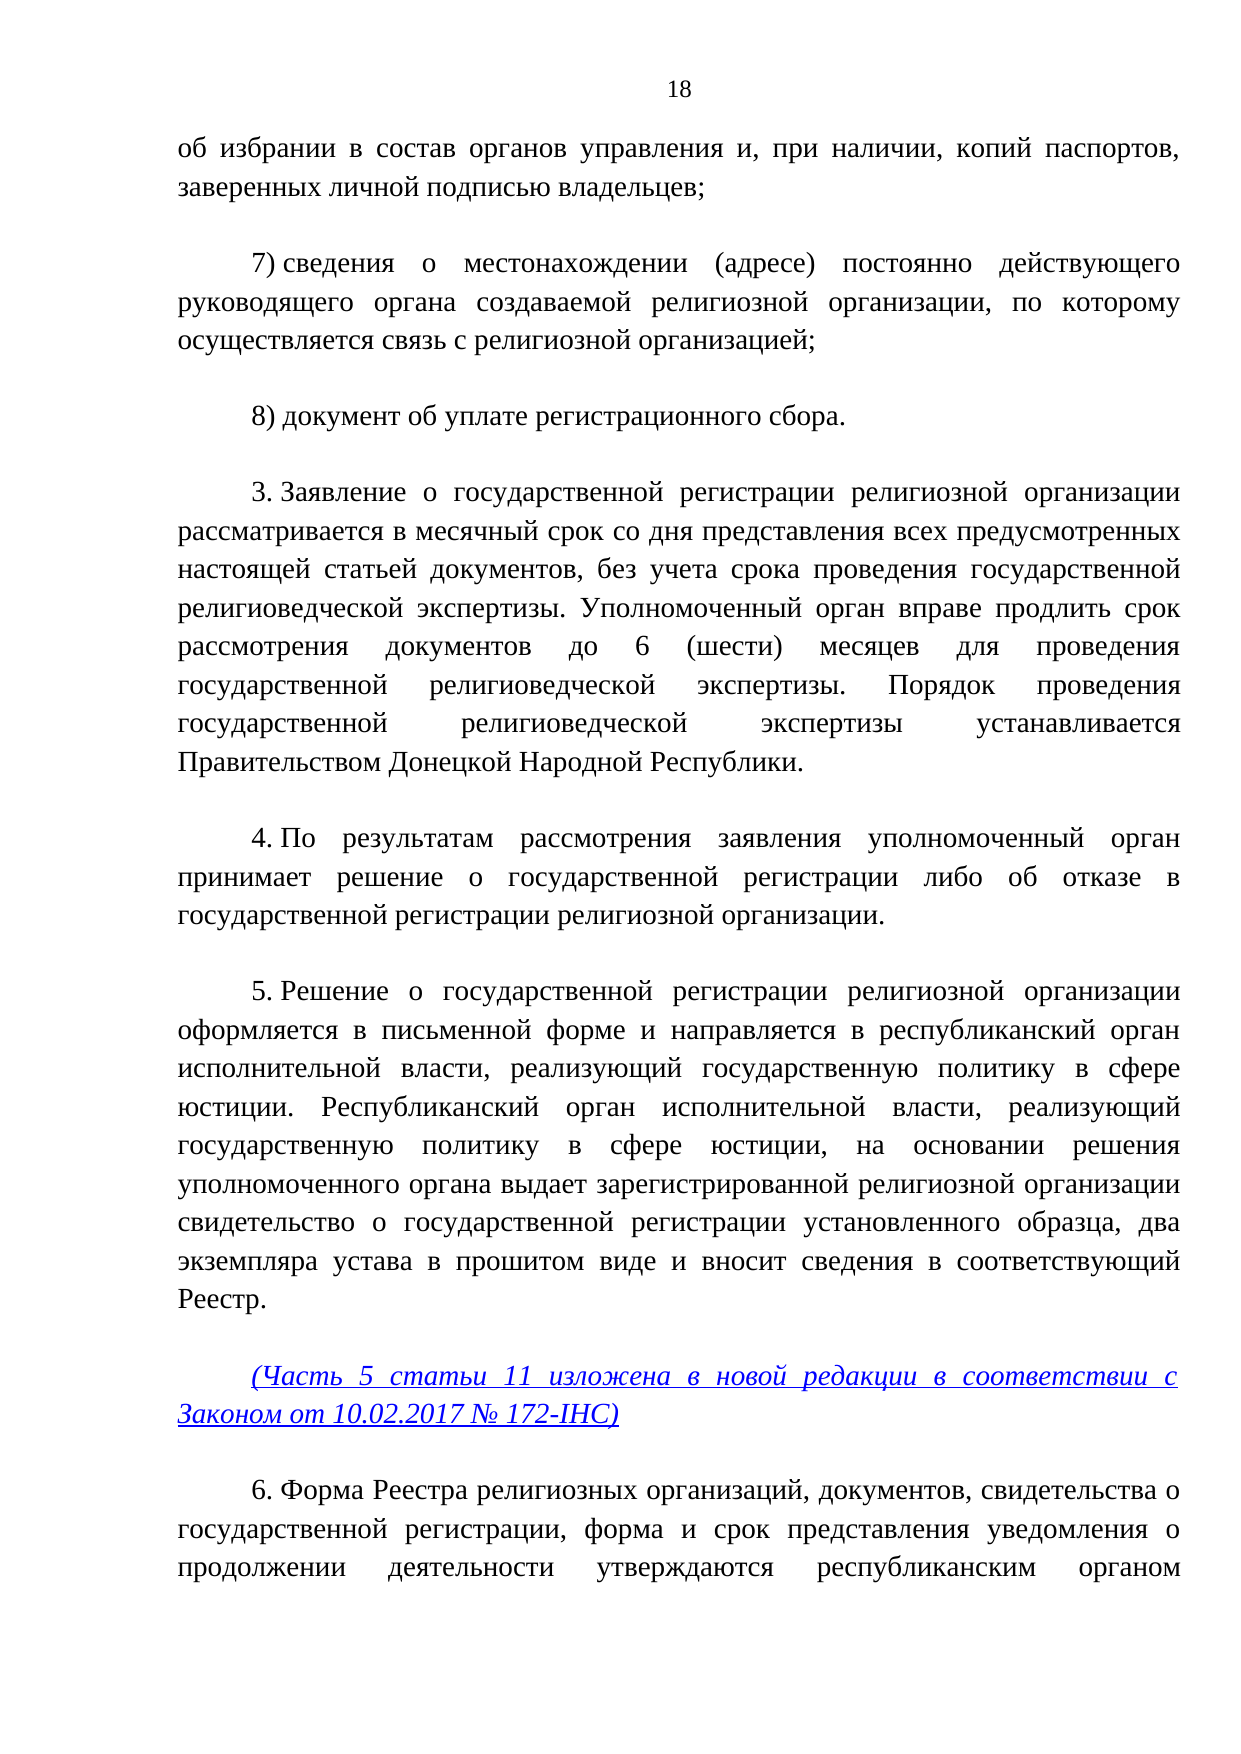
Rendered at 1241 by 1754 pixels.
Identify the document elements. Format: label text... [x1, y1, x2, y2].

text 3. Заявление о государственной регистрации религиозной организации рассматривается в месячный срок со дня представления всех предусмотренных настоящей статьей документов, без учета срока проведения государственной религиоведческой экспертизы. Уполномоченный орган вправе продлить срок рассмотрения документов до 6 (шести) месяцев для проведения государственной религиоведческой экспертизы. Порядок проведения государственной религиоведческой экспертизы устанавливается Правительством Донецкой Народной Республики. [177, 474, 1181, 778]
text (Часть 5 статьи 11 изложена в новой редакции в соответствии с Законом от 10.02.2017 № 172-IНС) [177, 1358, 1181, 1430]
text 4. По результатам рассмотрения заявления уполномоченный орган принимает решение о государственной регистрации либо об отказе в государственной регистрации религиозной организации. [177, 820, 1181, 931]
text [177, 1472, 1181, 1583]
text 8) документ об уплате регистрационного сбора. [177, 398, 1181, 432]
text 7) сведения о местонахождении (адресе) постоянно действующего руководящего органа создаваемой религиозной организации, по которому осуществляется связь с религиозной организацией; [177, 245, 1181, 356]
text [177, 131, 1181, 203]
text 5. Решение о государственной регистрации религиозной организации оформляется в письменной форме и направляется в республиканский орган исполнительной власти, реализующий государственную политику в сфере юстиции. Республиканский орган исполнительной власти, реализующий государственную политику в сфере юстиции, на основании решения уполномоченного органа выдает зарегистрированной религиозной организации свидетельство о государственной регистрации установленного образца, два экземпляра устава в прошитом виде и вносит сведения в соответствующий Реестр. [177, 973, 1181, 1315]
